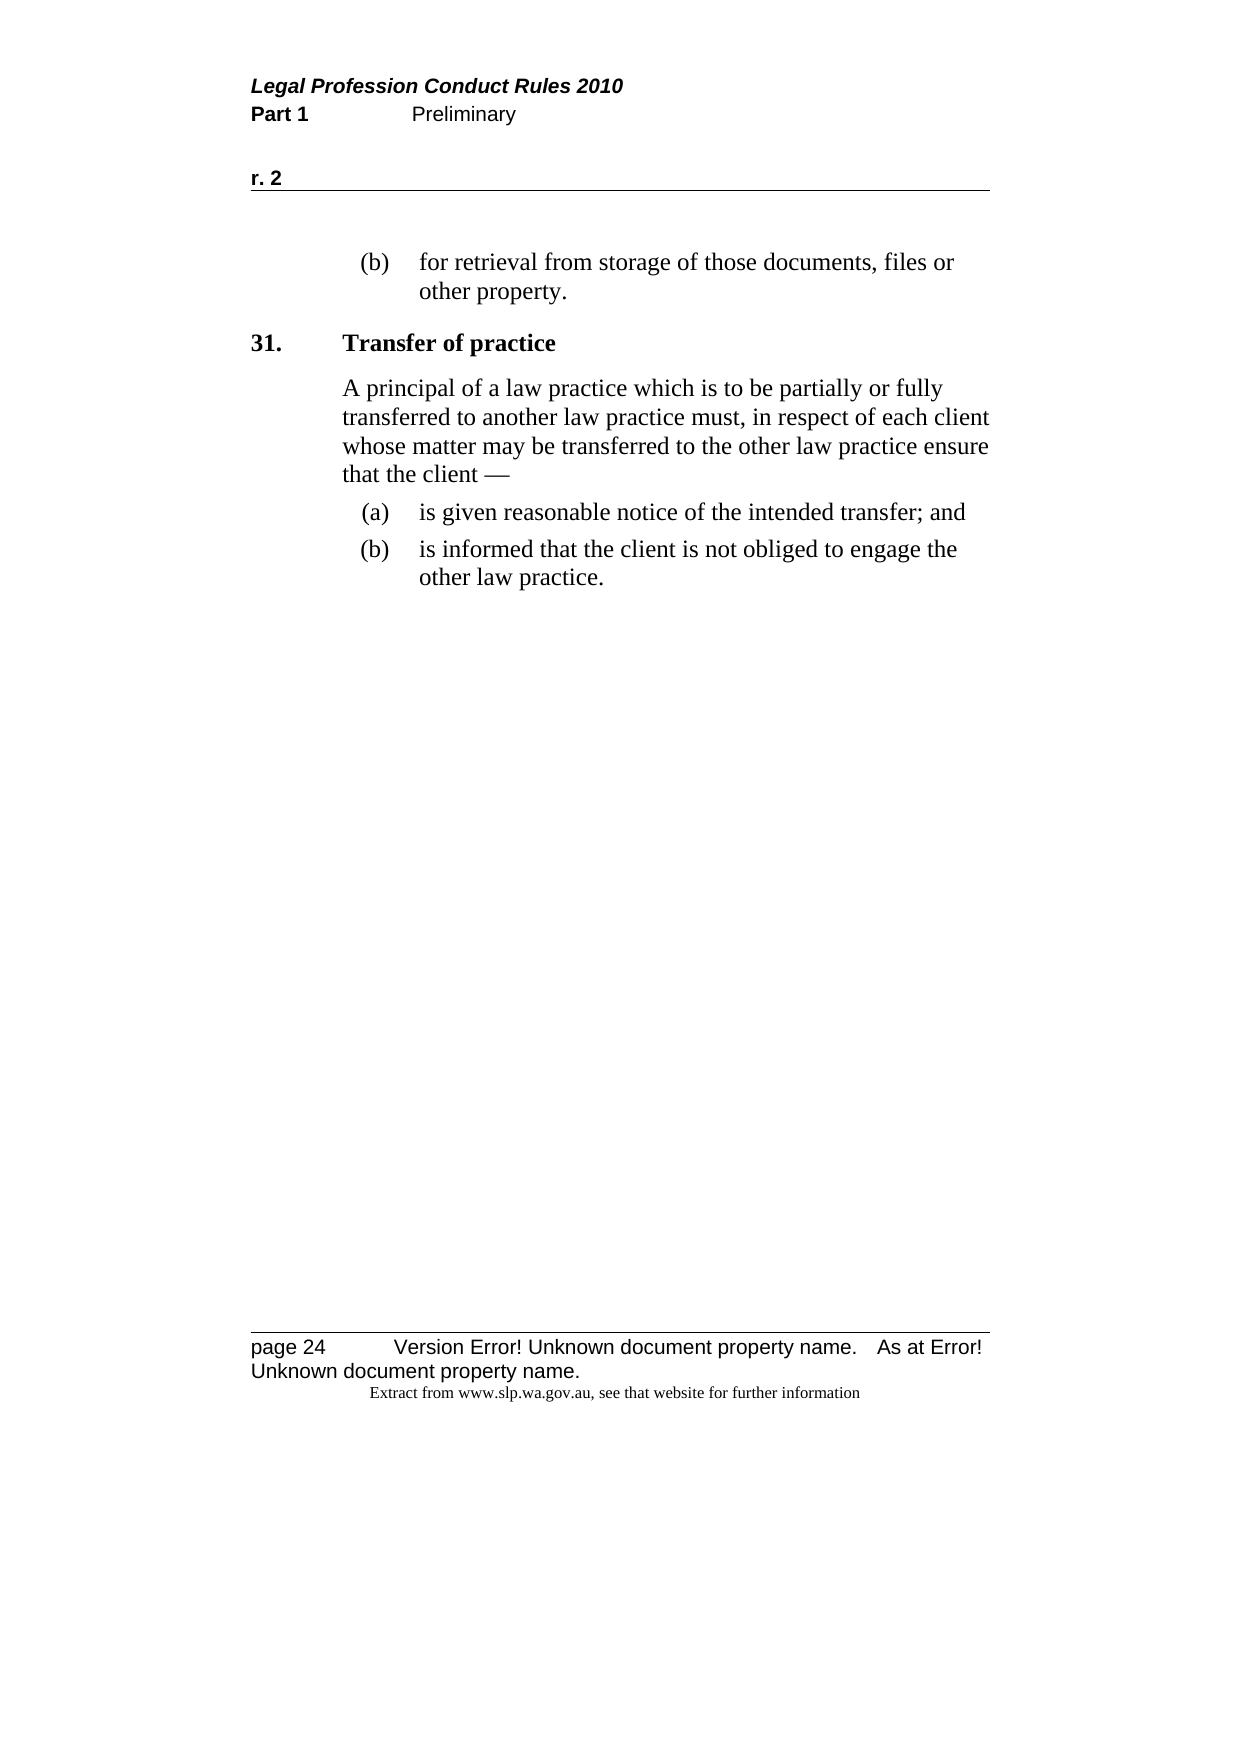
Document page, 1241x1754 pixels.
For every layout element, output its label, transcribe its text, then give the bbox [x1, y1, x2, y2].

text (b) is informed that the client is not obliged to engage the other law practice. [251, 534, 990, 591]
subtitle 31. Transfer of practice [251, 328, 990, 357]
text (b) for retrieval from storage of those documents, files or other property. [251, 247, 990, 305]
text A principal of a law practice which is to be partially or fully transferred to another law practice must, in respect of each client whose matter may be transferred to the other law practice ensure that the client — [251, 373, 990, 488]
text (a) is given reasonable notice of the intended transfer; and [251, 497, 990, 525]
